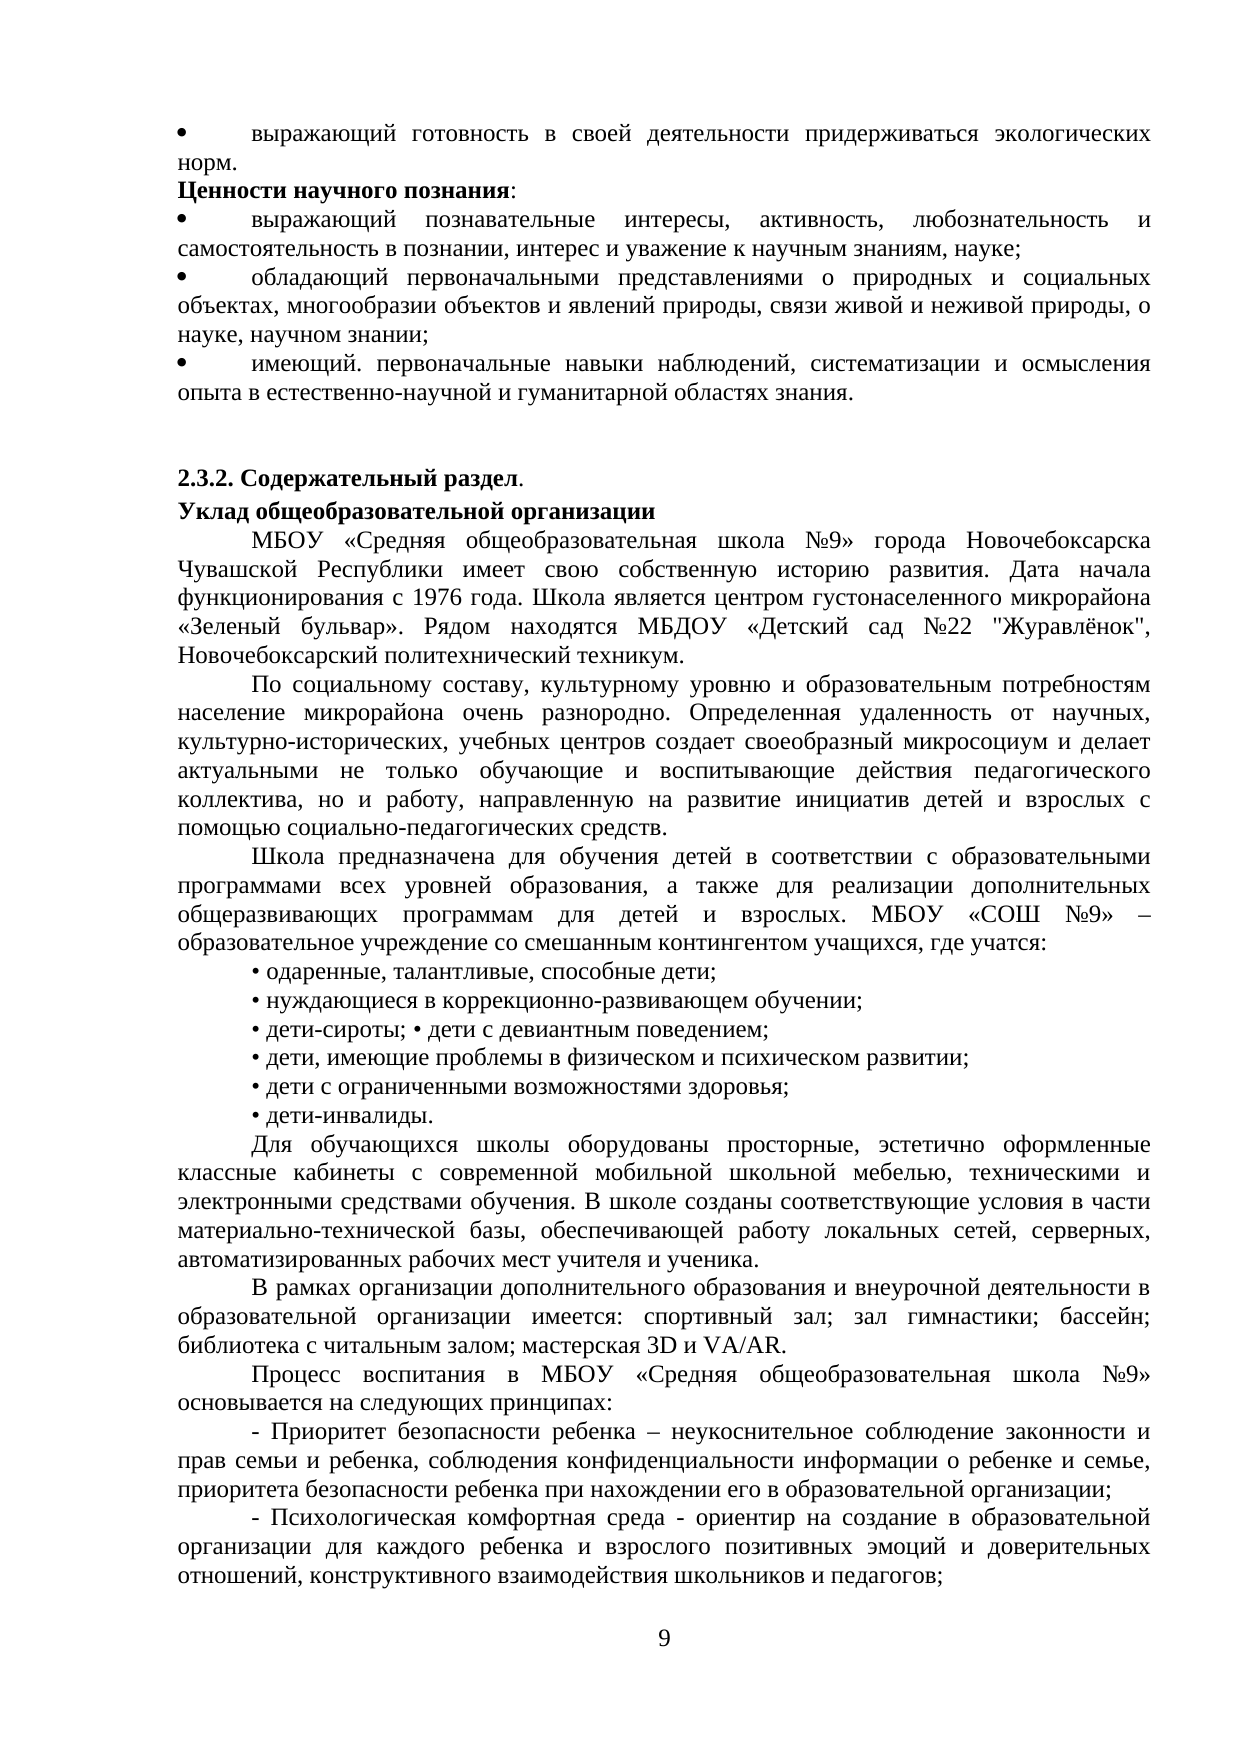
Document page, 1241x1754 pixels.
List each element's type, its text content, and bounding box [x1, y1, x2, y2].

text Школа предназначена для обучения детей в соответствии с образовательными программами всех уровней образования, а также для реализации дополнительных общеразвивающих программам для детей и взрослых. МБОУ «СОШ №9» – образовательное учреждение со смешанным контингентом учащихся, где учатся: [177, 841, 1152, 956]
text МБОУ «Средняя общеобразовательная школа №9» города Новочебоксарска Чувашской Республики имеет свою собственную историю развития. Дата начала функционирования с 1976 года. Школа является центром густонаселенного микрорайона «Зеленый бульвар». Рядом находятся МБДОУ «Детский сад №22 "Журавлёнок", Новочебоксарский политехнический техникум. [177, 525, 1152, 669]
list имеющий. первоначальные навыки наблюдений, систематизации и осмысления опыта в естественно-научной и гуманитарной областях знания. [177, 348, 1152, 406]
text • дети-инвалиды. [177, 1100, 1152, 1129]
text По социальному составу, культурному уровню и образовательным потребностям население микрорайона очень разнородно. Определенная удаленность от научных, культурно-исторических, учебных центров создает своеобразный микросоциум и делает актуальными не только обучающие и воспитывающие действия педагогического коллектива, но и работу, направленную на развитие инициатив детей и взрослых с помощью социально-педагогических средств. [177, 669, 1152, 841]
text Процесс воспитания в МБОУ «Средняя общеобразовательная школа №9» основывается на следующих принципах: [177, 1359, 1152, 1416]
text - Приоритет безопасности ребенка – неукоснительное соблюдение законности и прав семьи и ребенка, соблюдения конфиденциальности информации о ребенке и семье, приоритета безопасности ребенка при нахождении его в образовательной организации; [177, 1416, 1152, 1502]
text В рамках организации дополнительного образования и внеурочной деятельности в образовательной организации имеется: спортивный зал; зал гимнастики; бассейн; библиотека с читальным залом; мастерская 3D и VA/AR. [177, 1272, 1152, 1359]
text - Психологическая комфортная среда - ориентир на создание в образовательной организации для каждого ребенка и взрослого позитивных эмоций и доверительных отношений, конструктивного взаимодействия школьников и педагогов; [177, 1502, 1152, 1589]
text 2.3.2. Содержательный раздел. [177, 463, 1152, 492]
text • дети-сироты; • дети с девиантным поведением; [177, 1014, 1152, 1042]
text • дети, имеющие проблемы в физическом и психическом развитии; [177, 1042, 1152, 1071]
text • нуждающиеся в коррекционно-развивающем обучении; [177, 985, 1152, 1014]
list выражающий готовность в своей деятельности придерживаться экологических норм. [177, 118, 1152, 176]
subtitle Уклад общеобразовательной организации [177, 496, 1152, 525]
text • одаренные, талантливые, способные дети; [177, 956, 1152, 985]
list обладающий первоначальными представлениями о природных и социальных объектах, многообразии объектов и явлений природы, связи живой и неживой природы, о науке, научном знании; [177, 262, 1152, 348]
list выражающий познавательные интересы, активность, любознательность и самостоятельность в познании, интерес и уважение к научным знаниям, науке; [177, 204, 1152, 262]
text Для обучающихся школы оборудованы просторные, эстетично оформленные классные кабинеты с современной мобильной школьной мебелью, техническими и электронными средствами обучения. В школе созданы соответствующие условия в части материально-технической базы, обеспечивающей работу локальных сетей, серверных, автоматизированных рабочих мест учителя и ученика. [177, 1129, 1152, 1272]
text Ценности научного познания: [177, 176, 1152, 204]
text • дети с ограниченными возможностями здоровья; [177, 1071, 1152, 1100]
